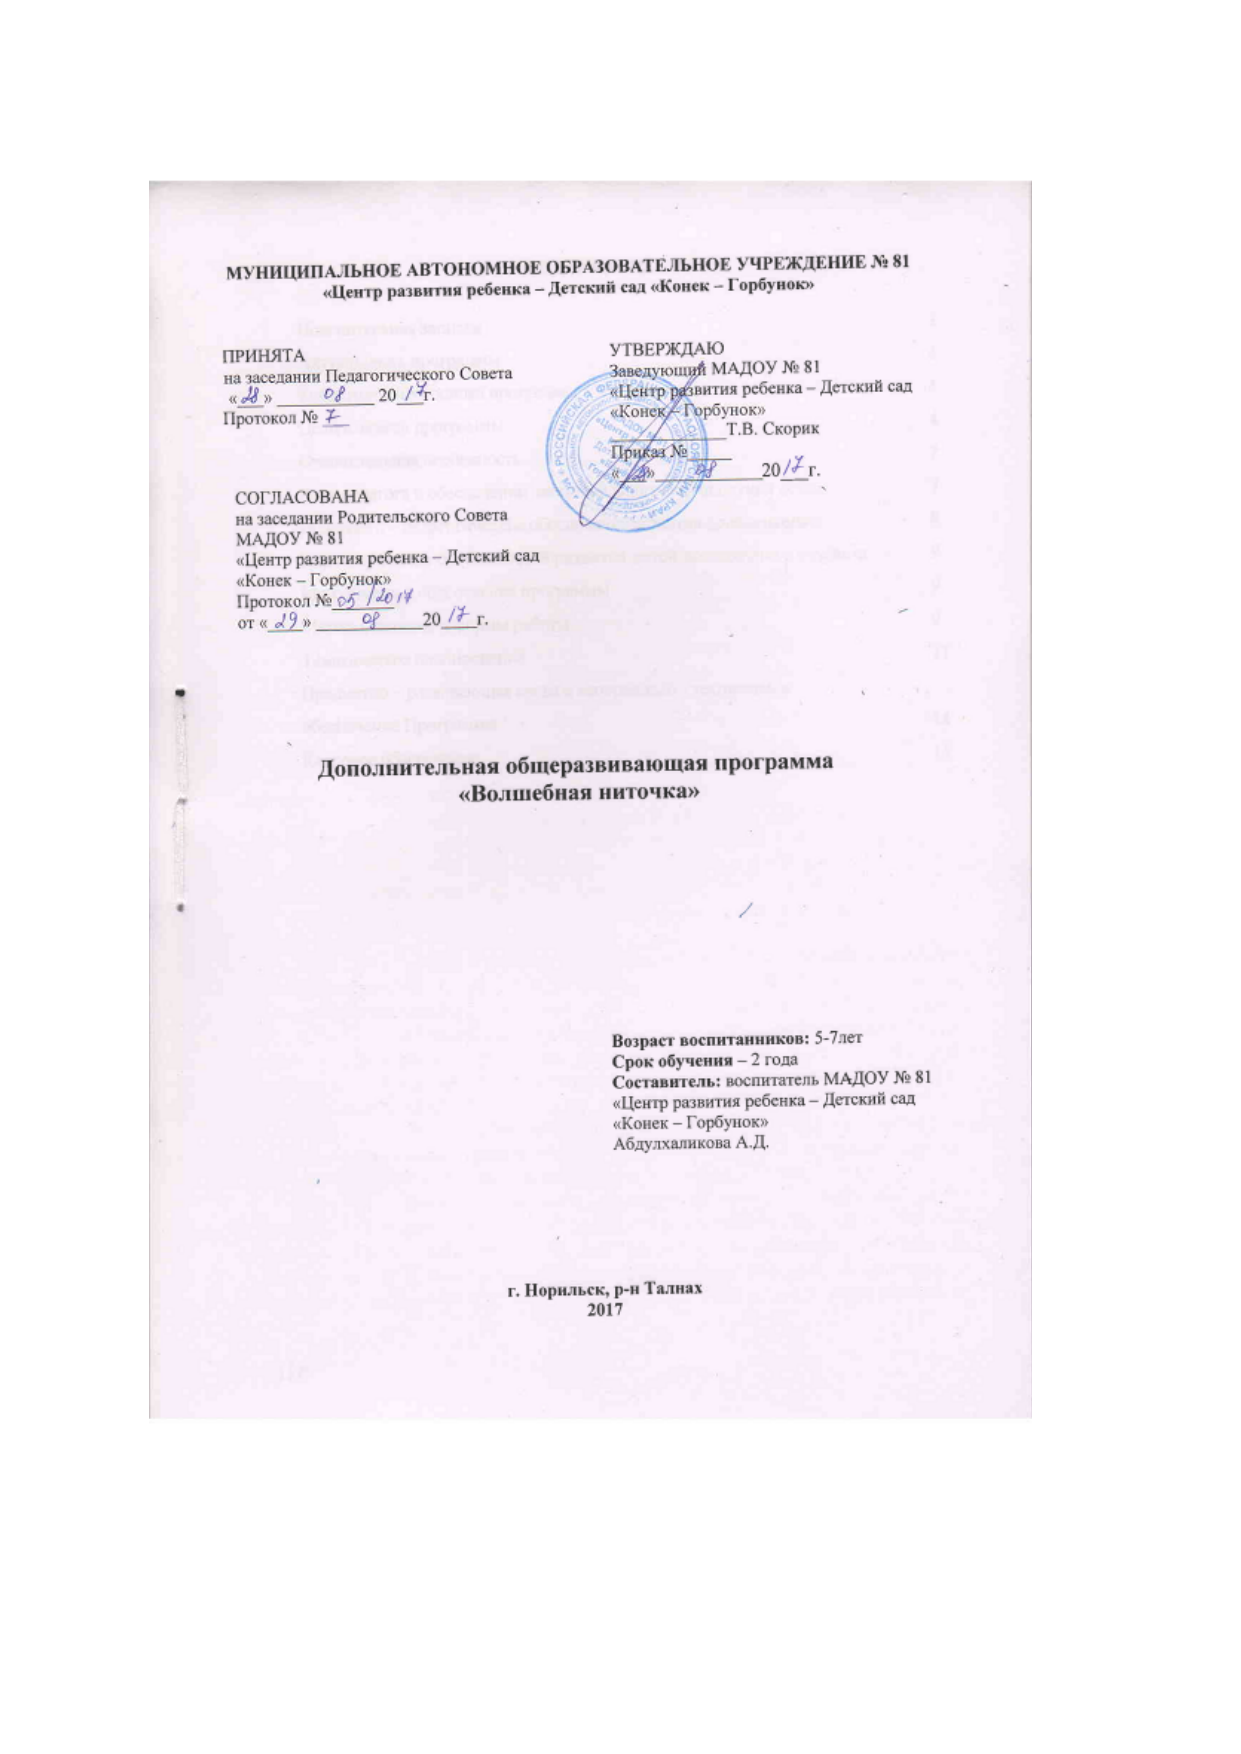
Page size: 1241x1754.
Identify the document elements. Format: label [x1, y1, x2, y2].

picture [149, 175, 1032, 1424]
